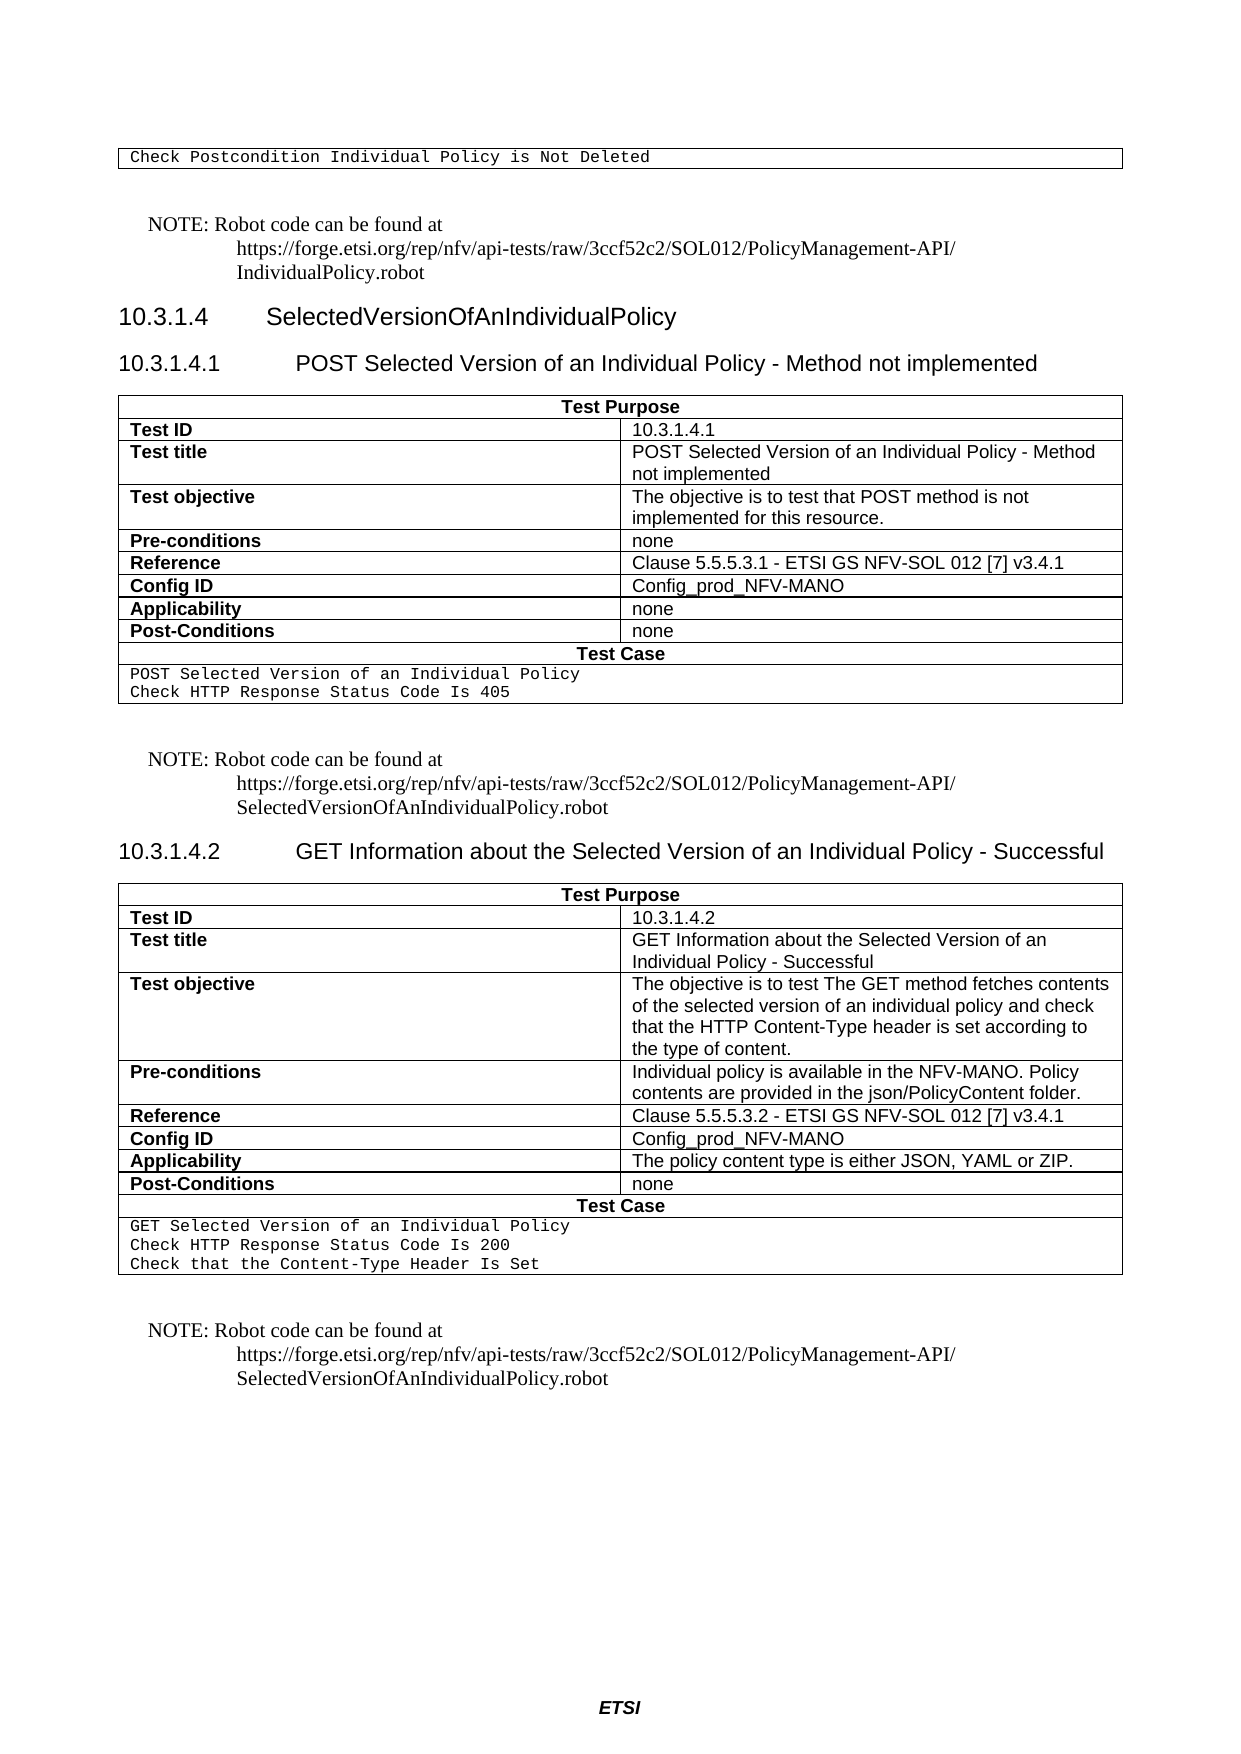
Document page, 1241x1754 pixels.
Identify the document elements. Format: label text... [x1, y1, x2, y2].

subtitle 10.3.1.4 SelectedVersionOfAnIndividualPolicy [118, 302, 1122, 331]
table_cell Config_prod_NFV-MANO [621, 575, 1122, 596]
table_cell Reference [119, 1105, 620, 1126]
table_cell 10.3.1.4.1 [621, 419, 1122, 440]
table_cell Applicability [119, 1150, 620, 1171]
text NOTE: Robot code can be found at https://forge.etsi.org/rep/nfv/api-tests/raw/3ccf52c2/SOL012/PolicyManagement-API/SelectedVersionOfAnIndividualPolicy.robot [148, 1318, 1122, 1390]
table_cell Test objective [119, 973, 620, 1059]
table_cell Pre-conditions [119, 530, 620, 551]
table_cell Config ID [119, 1127, 620, 1149]
table_cell Test ID [119, 419, 620, 440]
table_cell Test Case [119, 643, 1122, 664]
table_cell Pre-conditions [119, 1061, 620, 1104]
table_cell none [621, 598, 1122, 619]
table_cell Test objective [119, 485, 620, 528]
text NOTE: Robot code can be found at https://forge.etsi.org/rep/nfv/api-tests/raw/3ccf52c2/SOL012/PolicyManagement-API/SelectedVersionOfAnIndividualPolicy.robot [148, 747, 1122, 819]
table_cell Post-Conditions [119, 620, 620, 642]
table_header Test Purpose [119, 396, 1122, 418]
text NOTE: Robot code can be found at https://forge.etsi.org/rep/nfv/api-tests/raw/3ccf52c2/SOL012/PolicyManagement-API/IndividualPolicy.robot [148, 211, 1122, 284]
table_header Test Purpose [119, 884, 1122, 905]
table_cell Test ID [119, 906, 620, 928]
table_cell Test title [119, 929, 620, 972]
table_cell Reference [119, 552, 620, 574]
table_cell GET Information about the Selected Version of an Individual Policy - Successful [621, 929, 1122, 972]
table_cell none [621, 530, 1122, 551]
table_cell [119, 149, 1122, 168]
table_cell GET Selected Version of an Individual Policy Check HTTP Response Status Code Is 200 Check that the Content-Type Header Is Set [119, 1218, 1122, 1274]
table_cell Config ID [119, 575, 620, 596]
table_cell Post-Conditions [119, 1173, 620, 1194]
table_cell Test title [119, 441, 620, 484]
table_cell none [621, 1173, 1122, 1194]
subtitle 10.3.1.4.1 POST Selected Version of an Individual Policy - Method not implemented [118, 350, 1122, 376]
table_cell Applicability [119, 598, 620, 619]
table_cell POST Selected Version of an Individual Policy Check HTTP Response Status Code Is 405 [119, 665, 1122, 703]
table_cell The policy content type is either JSON, YAML or ZIP. [621, 1150, 1122, 1171]
table_cell Clause 5.5.5.3.1 - ETSI GS NFV-SOL 012 [7] v3.4.1 [621, 552, 1122, 574]
subtitle 10.3.1.4.2 GET Information about the Selected Version of an Individual Policy - Successful [118, 838, 1122, 864]
table_cell Test Case [119, 1195, 1122, 1217]
table_cell The objective is to test The GET method fetches contents of the selected version of an individual policy and check that the HTTP Content-Type header is set according to the type of content. [621, 973, 1122, 1059]
table_cell Clause 5.5.5.3.2 - ETSI GS NFV-SOL 012 [7] v3.4.1 [621, 1105, 1122, 1126]
table_cell none [621, 620, 1122, 642]
table_cell The objective is to test that POST method is not implemented for this resource. [621, 485, 1122, 528]
table_cell Individual policy is available in the NFV-MANO. Policy contents are provided in the json/PolicyContent folder. [621, 1061, 1122, 1104]
table_cell Config_prod_NFV-MANO [621, 1127, 1122, 1149]
table_cell POST Selected Version of an Individual Policy - Method not implemented [621, 441, 1122, 484]
table_cell 10.3.1.4.2 [621, 906, 1122, 928]
